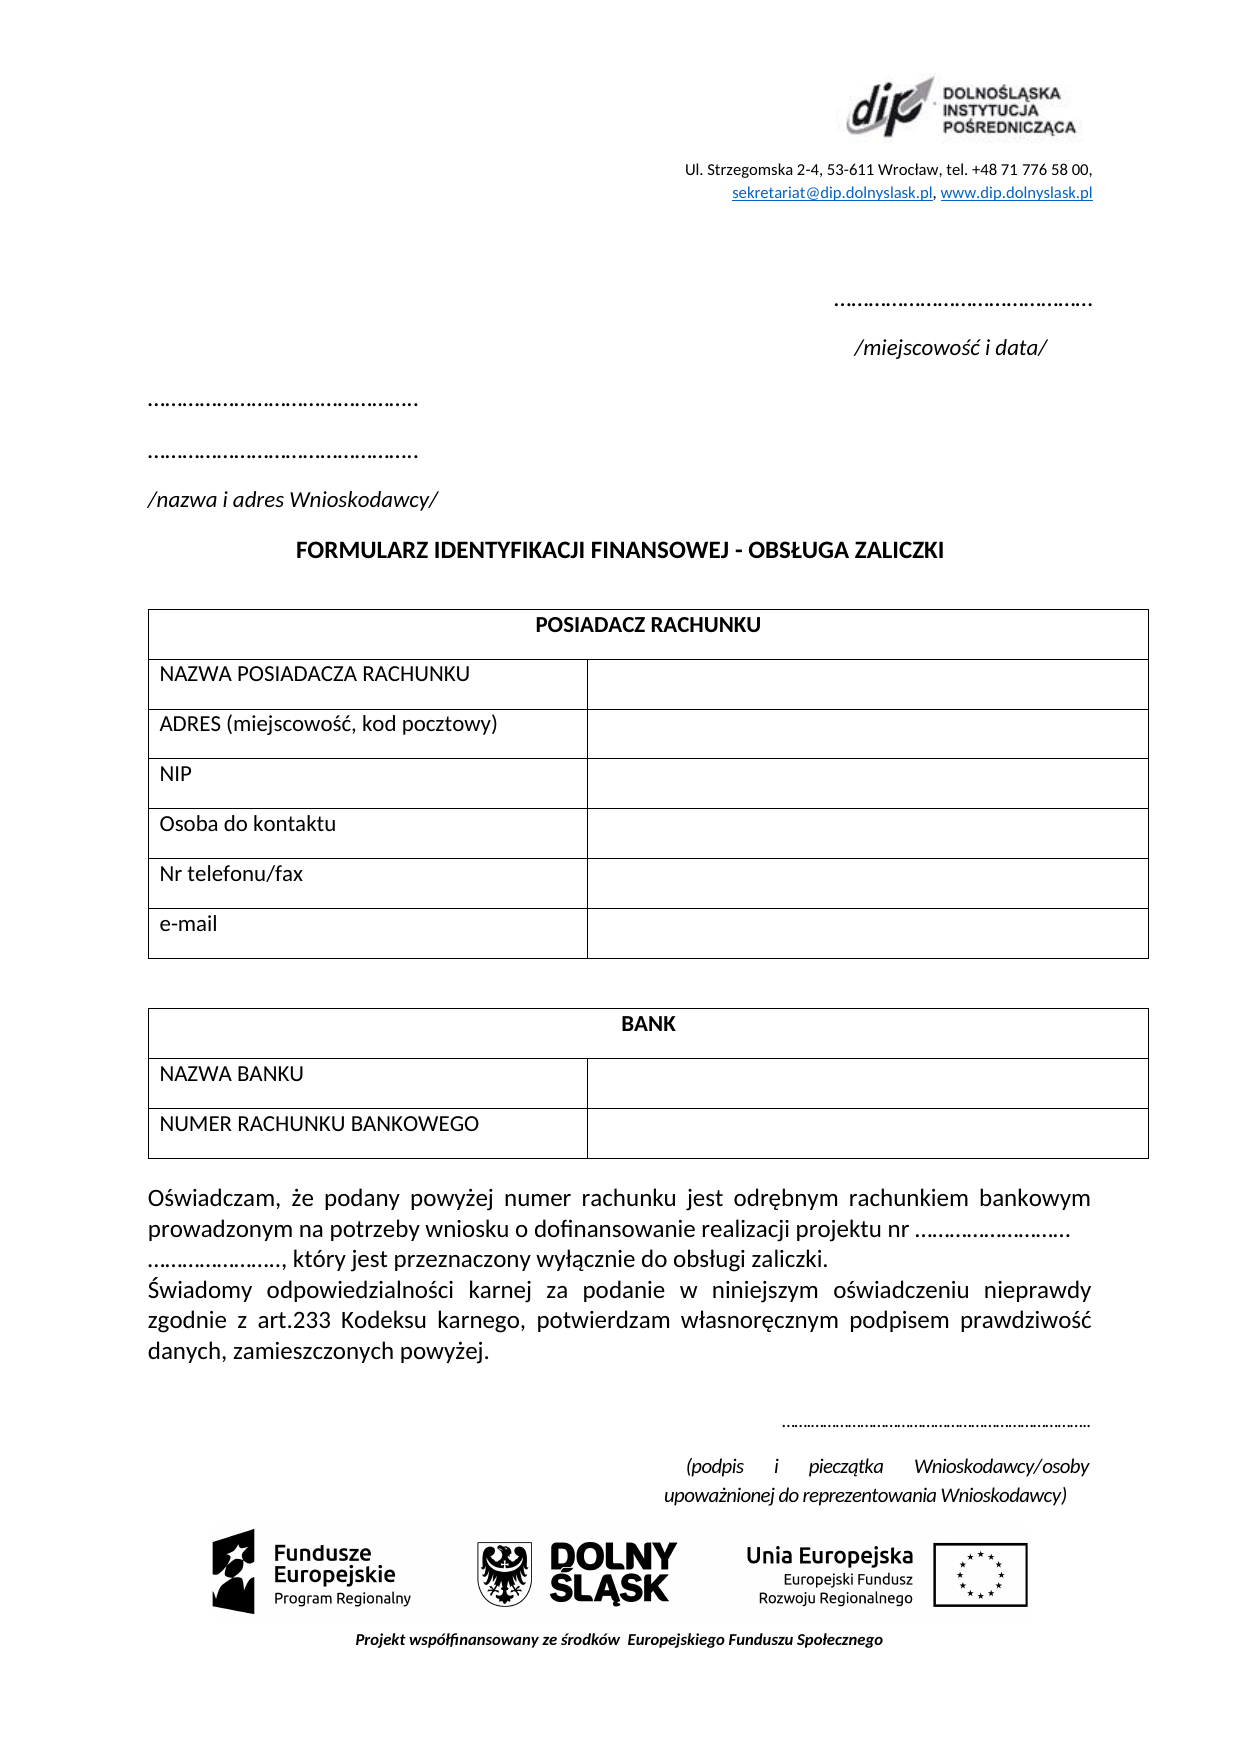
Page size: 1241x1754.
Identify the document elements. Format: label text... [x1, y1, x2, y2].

table_cell NAZWA POSIADACZA RACHUNKU [149, 660, 587, 708]
text /nazwa i adres Wnioskodawcy/ [148, 485, 1093, 513]
text Oświadczam, że podany powyżej numer rachunku jest odrębnym rachunkiem bankowym prowadzonym na potrzeby wniosku o dofinansowanie realizacji projektu nr ……………………… [148, 1182, 1093, 1243]
table_cell [588, 1059, 1148, 1108]
text ……………………………………….. [148, 434, 1093, 464]
table_cell NAZWA BANKU [149, 1059, 587, 1108]
table_cell [588, 809, 1148, 858]
picture [212, 1523, 1028, 1625]
text (podpis i pieczątka Wnioskodawcy/osoby upoważnionej do reprezentowania Wnioskodawcy) [664, 1453, 1091, 1507]
table_cell NUMER RACHUNKU BANKOWEGO [149, 1109, 587, 1157]
table_cell e-mail [149, 909, 587, 958]
picture [825, 73, 1093, 155]
table_cell Osoba do kontaktu [149, 809, 587, 858]
text FORMULARZ IDENTYFIKACJI FINANSOWEJ - OBSŁUGA ZALICZKI [148, 534, 1093, 564]
table_cell [588, 909, 1148, 958]
text ……………………………………….. [148, 382, 1093, 413]
text /miejscowość i data/ [148, 333, 1093, 362]
table_cell [588, 1109, 1148, 1157]
table_cell Nr telefonu/fax [149, 859, 587, 908]
table_header POSIADACZ RACHUNKU [149, 610, 1148, 658]
text …….………………………………………………………….. [148, 1409, 1091, 1432]
table_cell [588, 859, 1148, 908]
text ………………….., który jest przeznaczony wyłącznie do obsługi zaliczki. [148, 1243, 1093, 1274]
table_cell NIP [149, 759, 587, 808]
text ……………………………………… [148, 282, 1093, 313]
table_cell ADRES (miejscowość, kod pocztowy) [149, 710, 587, 758]
table_cell [588, 660, 1148, 708]
text Świadomy odpowiedzialności karnej za podanie w niniejszym oświadczeniu nieprawdy zgodnie z art.233 Kodeksu karnego, potwierdzam własnoręcznym podpisem prawdziwość danych, zamieszczonych powyżej. [148, 1274, 1093, 1365]
table_cell [588, 710, 1148, 758]
table_cell [588, 759, 1148, 808]
table_header BANK [149, 1009, 1148, 1058]
